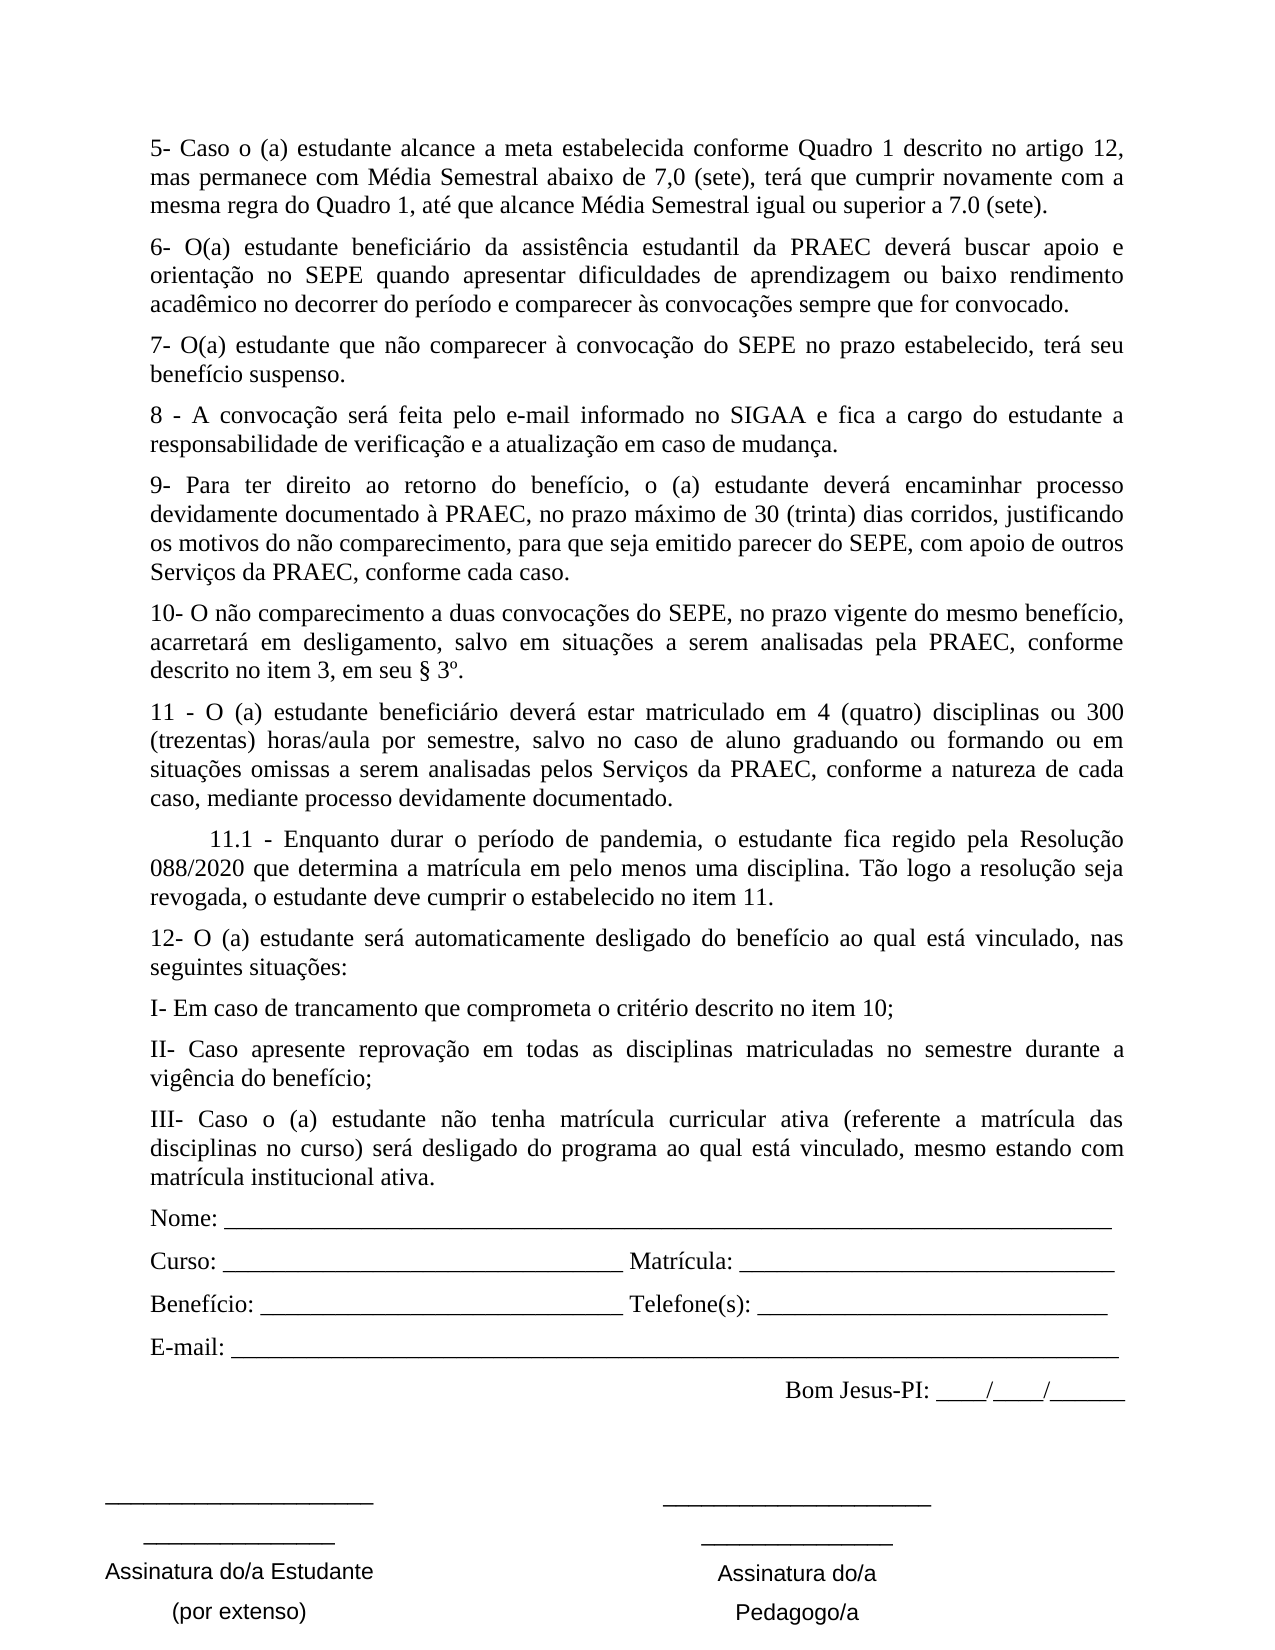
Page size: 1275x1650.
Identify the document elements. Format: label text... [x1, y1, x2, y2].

text Benefício: _____________________________ Telefone(s): ____________________________ [150, 1289, 1125, 1318]
text Bom Jesus-PI: ____/____/______ [150, 1375, 1125, 1404]
text Nome: _______________________________________________________________________ [150, 1203, 1125, 1232]
text I- Em caso de trancamento que comprometa o critério descrito no item 10; [150, 993, 1125, 1022]
text 8 - A convocação será feita pelo e-mail informado no SIGAA e fica a cargo do estudante a responsabilidade de verificação e a atualização em caso de mudança. [150, 400, 1125, 458]
text 12- O (a) estudante será automaticamente desligado do benefício ao qual está vinculado, nas seguintes situações: [150, 923, 1125, 980]
text III- Caso o (a) estudante não tenha matrícula curricular ativa (referente a matrícula das disciplinas no curso) será desligado do programa ao qual está vinculado, mesmo estando com matrícula institucional ativa. [150, 1104, 1125, 1190]
text 11.1 - Enquanto durar o período de pandemia, o estudante fica regido pela Resolução 088/2020 que determina a matrícula em pelo menos uma disciplina. Tão logo a resolução seja revogada, o estudante deve cumprir o estabelecido no item 11. [150, 824, 1125, 910]
text II- Caso apresente reprovação em todas as disciplinas matriculadas no semestre durante a vigência do benefício; [150, 1034, 1125, 1092]
text 11 - O (a) estudante beneficiário deverá estar matriculado em 4 (quatro) disciplinas ou 300 (trezentas) horas/aula por semestre, salvo no caso de aluno graduando ou formando ou em situações omissas a serem analisadas pelos Serviços da PRAEC, conforme a natureza de cada caso, mediante processo devidamente documentado. [150, 697, 1125, 812]
text E-mail: _______________________________________________________________________ [150, 1332, 1125, 1361]
text 10- O não comparecimento a duas convocações do SEPE, no prazo vigente do mesmo benefício, acarretará em desligamento, salvo em situações a serem analisadas pela PRAEC, conforme descrito no item 3, em seu § 3º. [150, 598, 1125, 684]
text 9- Para ter direito ao retorno do benefício, o (a) estudante deverá encaminhar processo devidamente documentado à PRAEC, no prazo máximo de 30 (trinta) dias corridos, justificando os motivos do não comparecimento, para que seja emitido parecer do SEPE, com apoio de outros Serviços da PRAEC, conforme cada caso. [150, 470, 1125, 585]
text 5- Caso o (a) estudante alcance a meta estabelecida conforme Quadro 1 descrito no artigo 12, mas permanece com Média Semestral abaixo de 7,0 (sete), terá que cumprir novamente com a mesma regra do Quadro 1, até que alcance Média Semestral igual ou superior a 7.0 (sete). [150, 133, 1125, 219]
text 7- O(a) estudante que não comparecer à convocação do SEPE no prazo estabelecido, terá seu benefício suspenso. [150, 330, 1125, 388]
text 6- O(a) estudante beneficiário da assistência estudantil da PRAEC deverá buscar apoio e orientação no SEPE quando apresentar dificuldades de aprendizagem ou baixo rendimento acadêmico no decorrer do período e comparecer às convocações sempre que for convocado. [150, 232, 1125, 318]
text Curso: ________________________________ Matrícula: ______________________________ [150, 1246, 1125, 1275]
